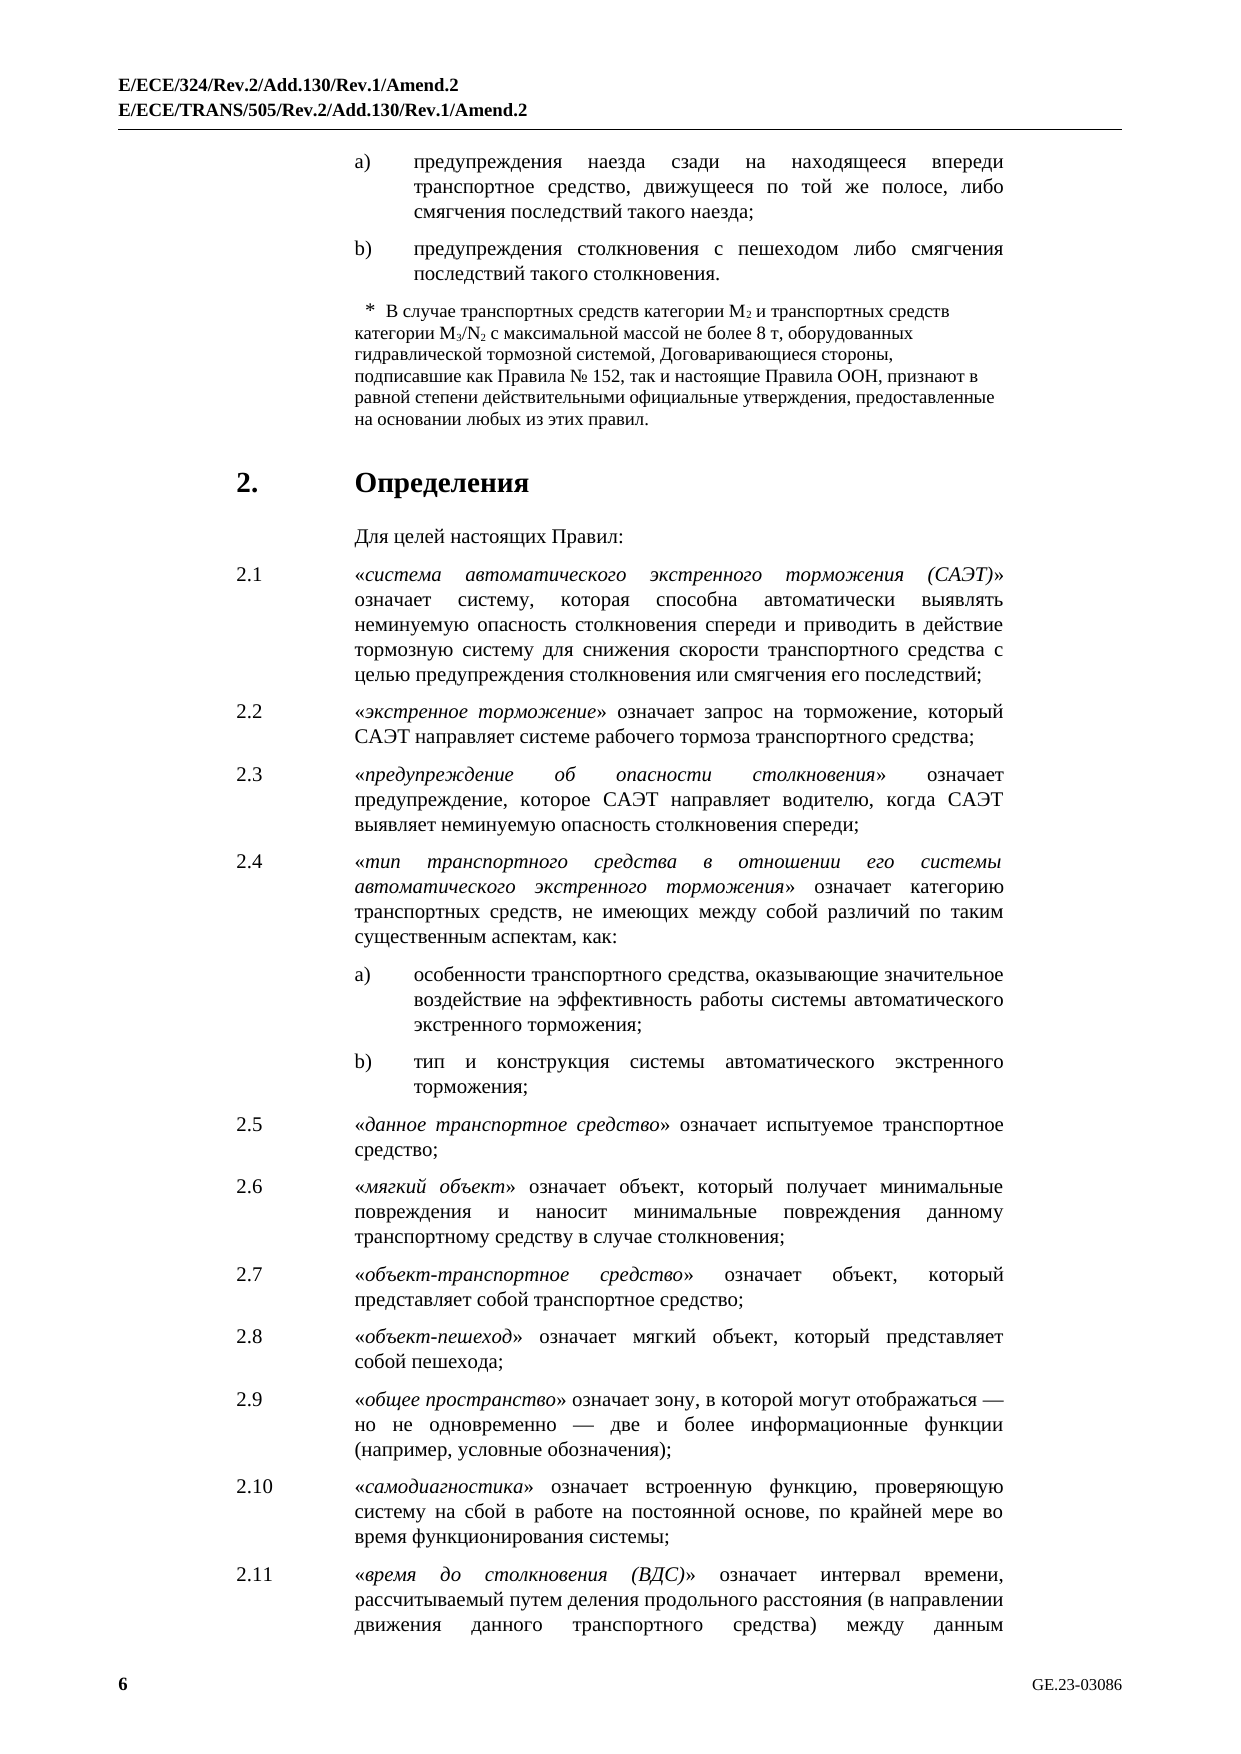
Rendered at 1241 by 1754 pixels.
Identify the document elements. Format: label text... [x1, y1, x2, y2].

text 2.8 «объект-пешеход» означает мягкий объект, который представляет собой пешехода; [236, 1323, 1004, 1373]
text b) предупреждения столкновения с пешеходом либо смягчения последствий такого столкновения. [354, 235, 1004, 285]
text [236, 1561, 1004, 1636]
text Для целей настоящих Правил: [354, 523, 1122, 548]
text 2.6 «мягкий объект» означает объект, который получает минимальные повреждения и наносит минимальные повреждения данному транспортному средству в случае столкновения; [236, 1173, 1004, 1248]
text * В случае транспортных средств категории M2 и транспортных средств категории M3/N2 с максимальной массой не более 8 т, оборудованных гидравлической тормозной системой, Договаривающиеся стороны, подписавшие как Правила № 152, так и настоящие Правила ООН, признают в равной степени действительными официальные утверждения, предоставленные на основании любых из этих правил. [354, 298, 1004, 429]
text 2.2 «экстренное торможение» означает запрос на торможение, который САЭТ направляет системе рабочего тормоза транспортного средства; [236, 698, 1004, 748]
text b) тип и конструкция системы автоматического экстренного торможения; [354, 1048, 1004, 1098]
text a) особенности транспортного средства, оказывающие значительное воздействие на эффективность работы системы автоматического экстренного торможения; [354, 961, 1004, 1036]
text 2.3 «предупреждение об опасности столкновения» означает предупреждение, которое САЭТ направляет водителю, когда САЭТ выявляет неминуемую опасность столкновения спереди; [236, 761, 1004, 836]
text 2.5 «данное транспортное средство» означает испытуемое транспортное средство; [236, 1111, 1004, 1161]
text 2.7 «объект-транспортное средство» означает объект, который представляет собой транспортное средство; [236, 1261, 1004, 1311]
text a) предупреждения наезда сзади на находящееся впереди транспортное средство, движущееся по той же полосе, либо смягчения последствий такого наезда; [354, 148, 1004, 223]
text 2.1 «система автоматического экстренного торможения (САЭТ)» означает систему, которая способна автоматически выявлять неминуемую опасность столкновения спереди и приводить в действие тормозную систему для снижения скорости транспортного средства с целью предупреждения столкновения или смягчения его последствий; [236, 561, 1004, 686]
text 2.4 «тип транспортного средства в отношении его системы автоматического экстренного торможения» означает категорию транспортных средств, не имеющих между собой различий по таким существенным аспектам, как: [236, 848, 1004, 948]
text 2.9 «общее пространство» означает зону, в которой могут отображаться — но не одновременно — две и более информационные функции (например, условные обозначения); [236, 1386, 1004, 1461]
text 2. Определения [236, 467, 1004, 498]
text 2.10 «самодиагностика» означает встроенную функцию, проверяющую систему на сбой в работе на постоянной основе, по крайней мере во время функционирования системы; [236, 1473, 1004, 1548]
